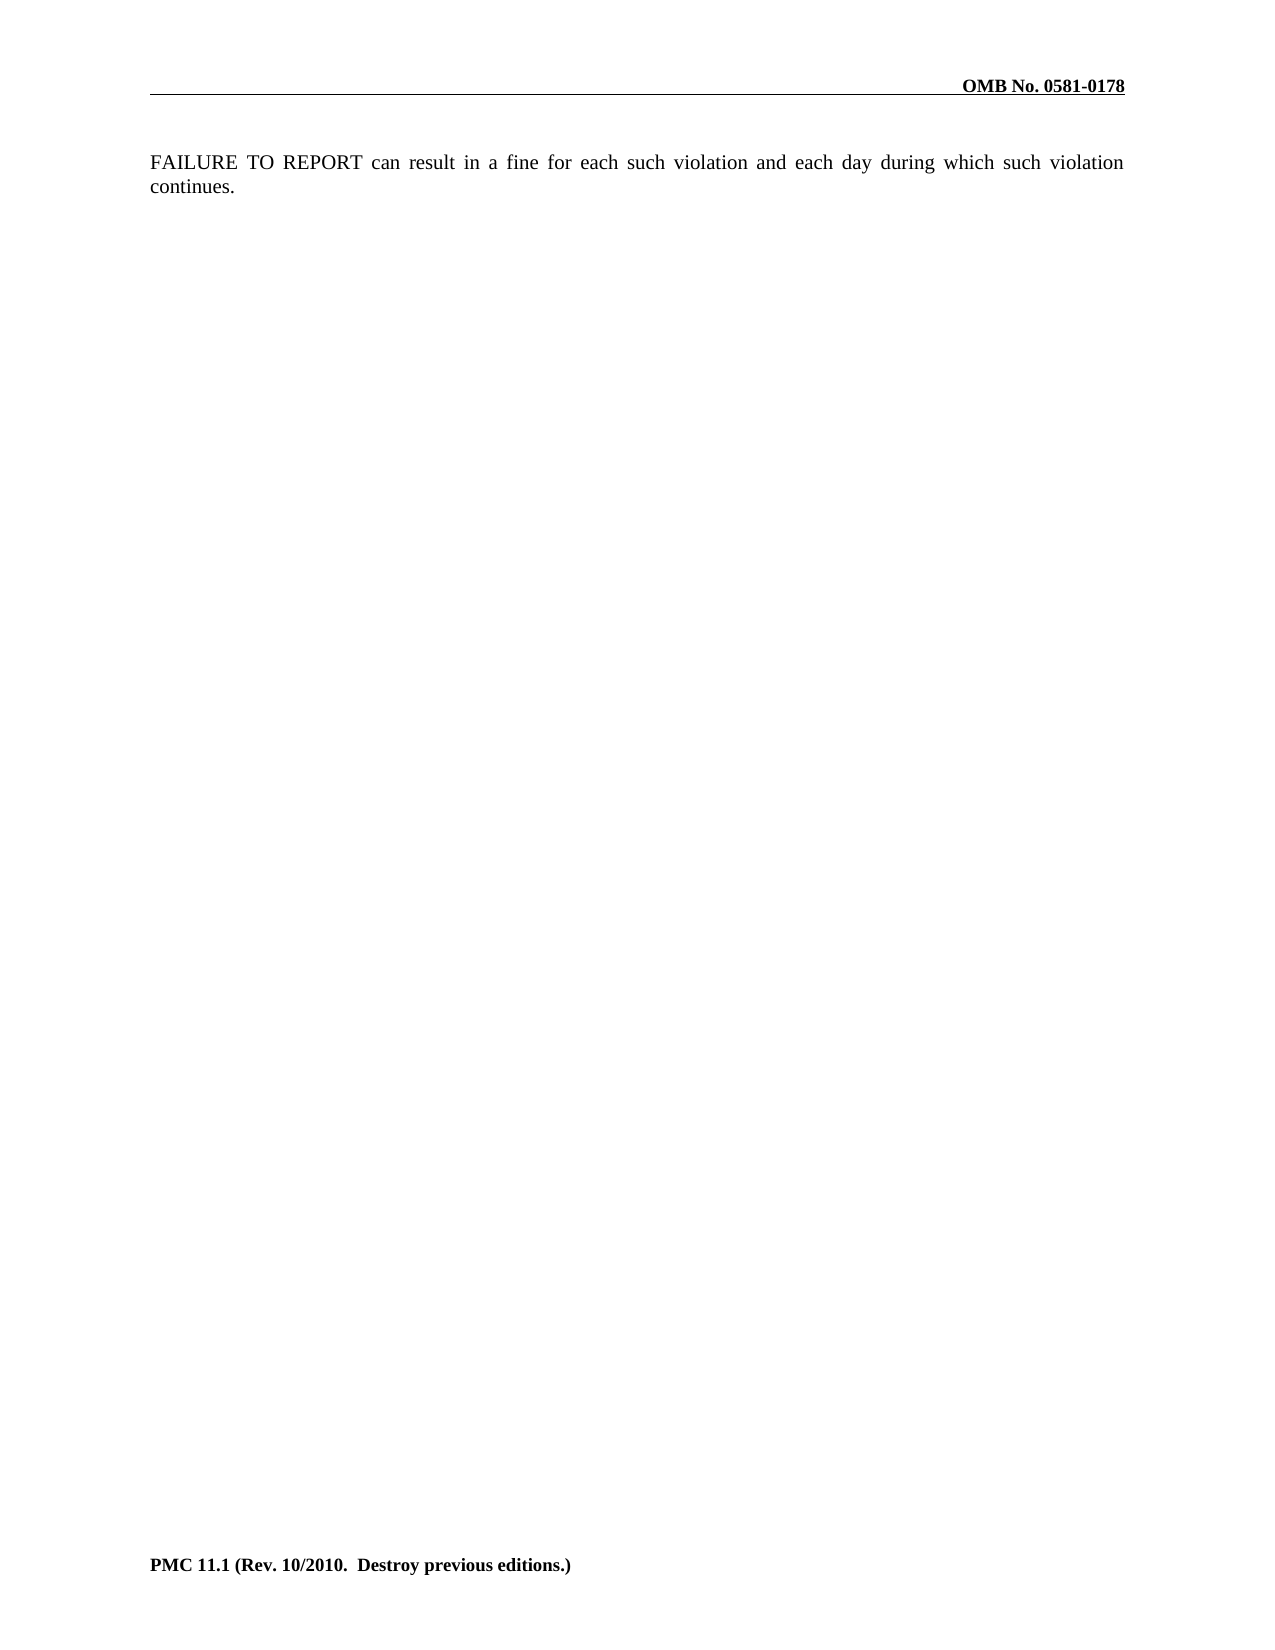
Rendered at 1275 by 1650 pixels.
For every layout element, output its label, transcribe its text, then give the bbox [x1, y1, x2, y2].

text FAILURE TO REPORT can result in a fine for each such violation and each day during which such violation continues. [150, 150, 1125, 198]
